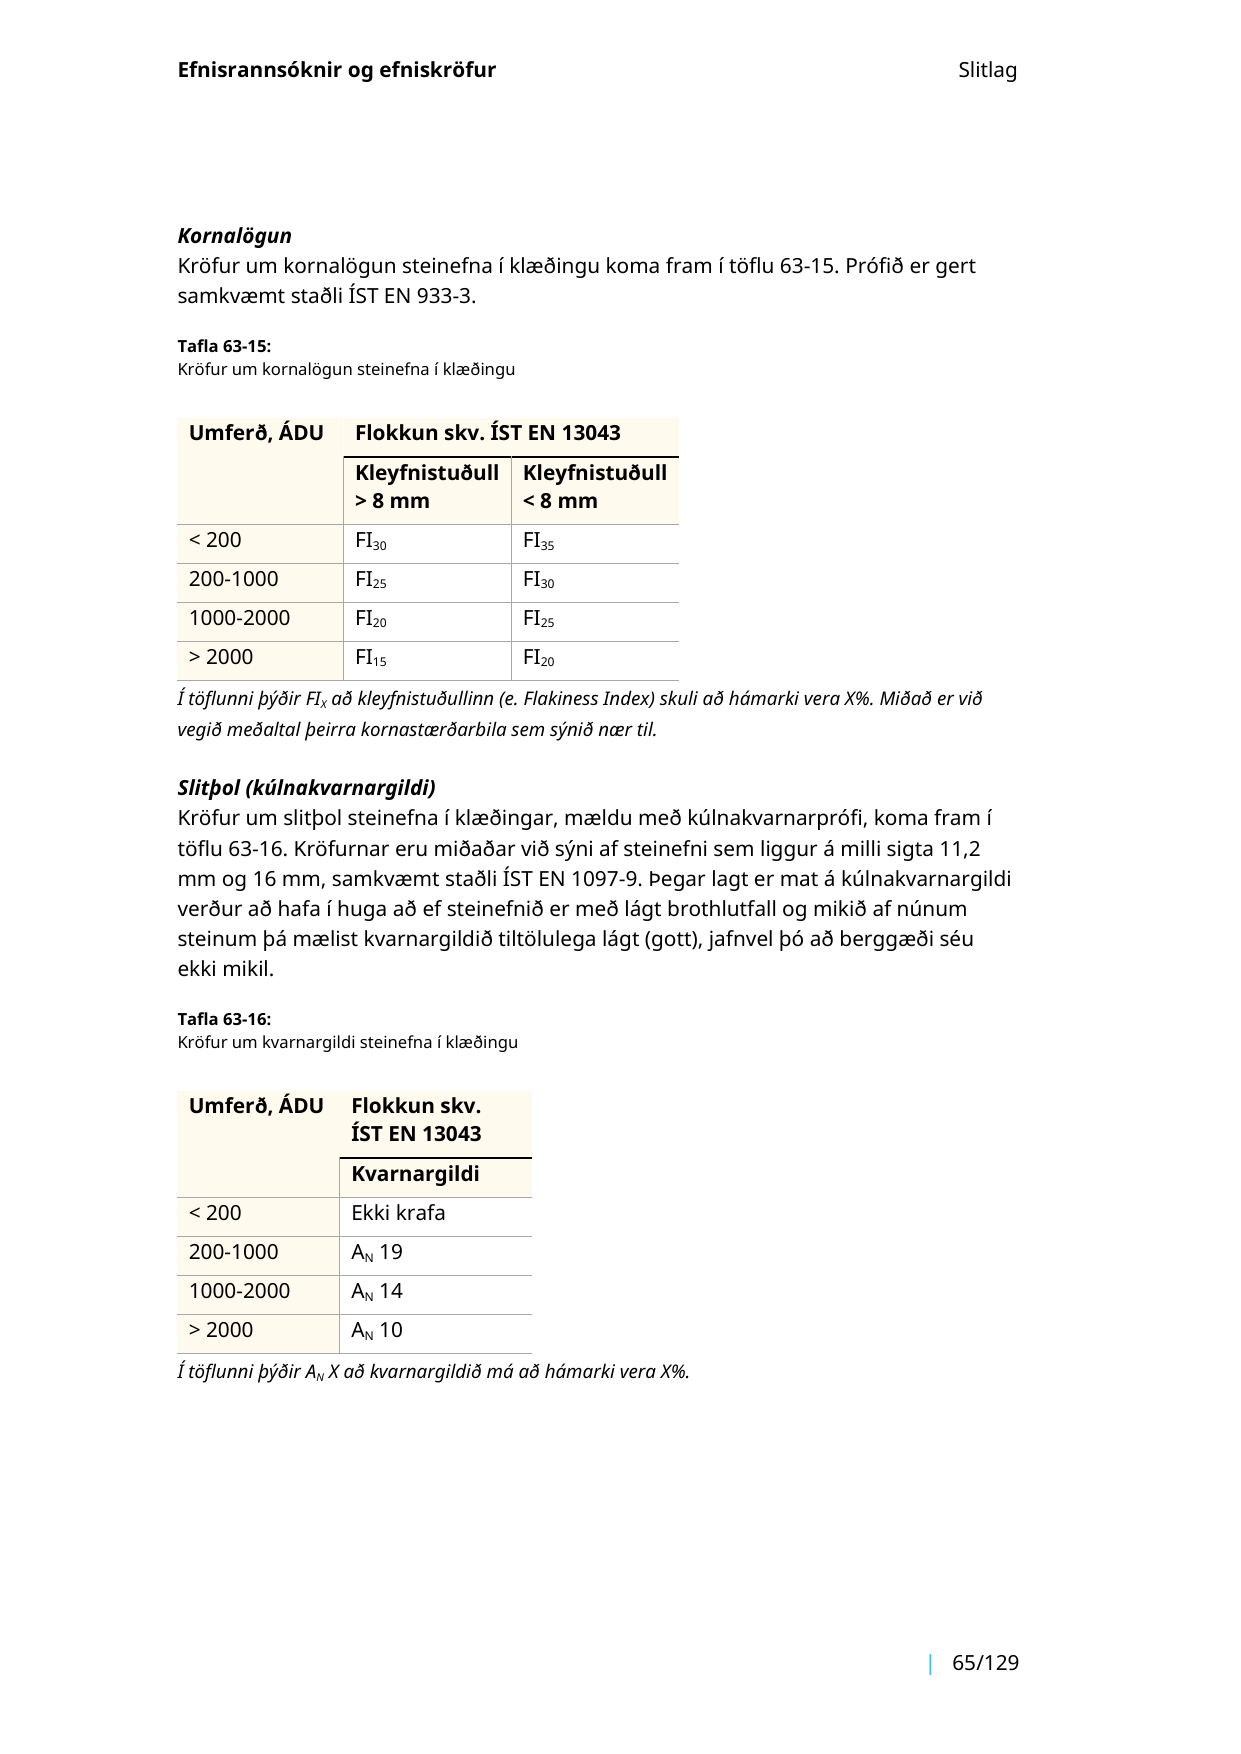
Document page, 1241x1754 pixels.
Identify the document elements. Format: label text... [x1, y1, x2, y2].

table_header Flokkun skv. ÍST EN 13043 [340, 1091, 532, 1157]
table_cell > 2000 [177, 642, 343, 680]
table_cell FI20 [344, 603, 511, 641]
table_header Flokkun skv. ÍST EN 13043 [344, 418, 679, 456]
table_cell AN 14 [340, 1276, 532, 1314]
table_cell < 200 [177, 1198, 339, 1236]
table_cell FI30 [344, 525, 511, 563]
text Í töflunni þýðir AN X að kvarnargildið má að hámarki vera X%. [177, 1354, 1019, 1384]
table_cell Kleyfnistuðull < 8 mm [512, 458, 679, 524]
table_header Umferð, ÁDU [177, 418, 343, 524]
table_cell Ekki krafa [340, 1198, 532, 1236]
table_cell 1000-2000 [177, 1276, 339, 1314]
text Í töflunni þýðir FIX að kleyfnistuðullinn (e. Flakiness Index) skuli að hámarki vera X%. Miðað er við vegið meðaltal þeirra kornastærðarbila sem sýnið nær til. [177, 681, 1019, 741]
text Slitþol (kúlnakvarnargildi) [177, 772, 1019, 802]
table_cell FI25 [512, 603, 679, 641]
text Tafla 63-15: Kröfur um kornalögun steinefna í klæðingu [177, 335, 1019, 380]
table_cell AN 10 [340, 1315, 532, 1353]
table_cell AN 19 [340, 1237, 532, 1275]
text Kornalögun [177, 219, 1019, 249]
table_cell Kleyfnistuðull > 8 mm [344, 458, 511, 524]
table_cell 1000-2000 [177, 603, 343, 641]
table_cell Kvarnargildi [340, 1159, 532, 1197]
table_cell FI15 [344, 642, 511, 680]
text Kröfur um slitþol steinefna í klæðingar, mældu með kúlnakvarnarprófi, koma fram í töflu 63-16. Kröfurnar eru miðaðar við sýni af steinefni sem liggur á milli sigta 11,2 mm og 16 mm, samkvæmt staðli ÍST EN 1097-9. Þegar lagt er mat á kúlnakvarnargildi verður að hafa í huga að ef steinefnið er með lágt brothlutfall og mikið af núnum steinum þá mælist kvarnargildið tiltölulega lágt (gott), jafnvel þó að berggæði séu ekki mikil. [177, 802, 1019, 983]
table_cell 200-1000 [177, 564, 343, 602]
table_cell > 2000 [177, 1315, 339, 1353]
table_cell FI35 [512, 525, 679, 563]
text Tafla 63-16: Kröfur um kvarnargildi steinefna í klæðingu [177, 1008, 1019, 1053]
text Kröfur um kornalögun steinefna í klæðingu koma fram í töflu 63-15. Prófið er gert samkvæmt staðli ÍST EN 933-3. [177, 249, 1019, 310]
table_cell 200-1000 [177, 1237, 339, 1275]
table_cell FI30 [512, 564, 679, 602]
table_cell FI25 [344, 564, 511, 602]
table_cell < 200 [177, 525, 343, 563]
table_cell FI20 [512, 642, 679, 680]
table_header Umferð, ÁDU [177, 1091, 340, 1197]
